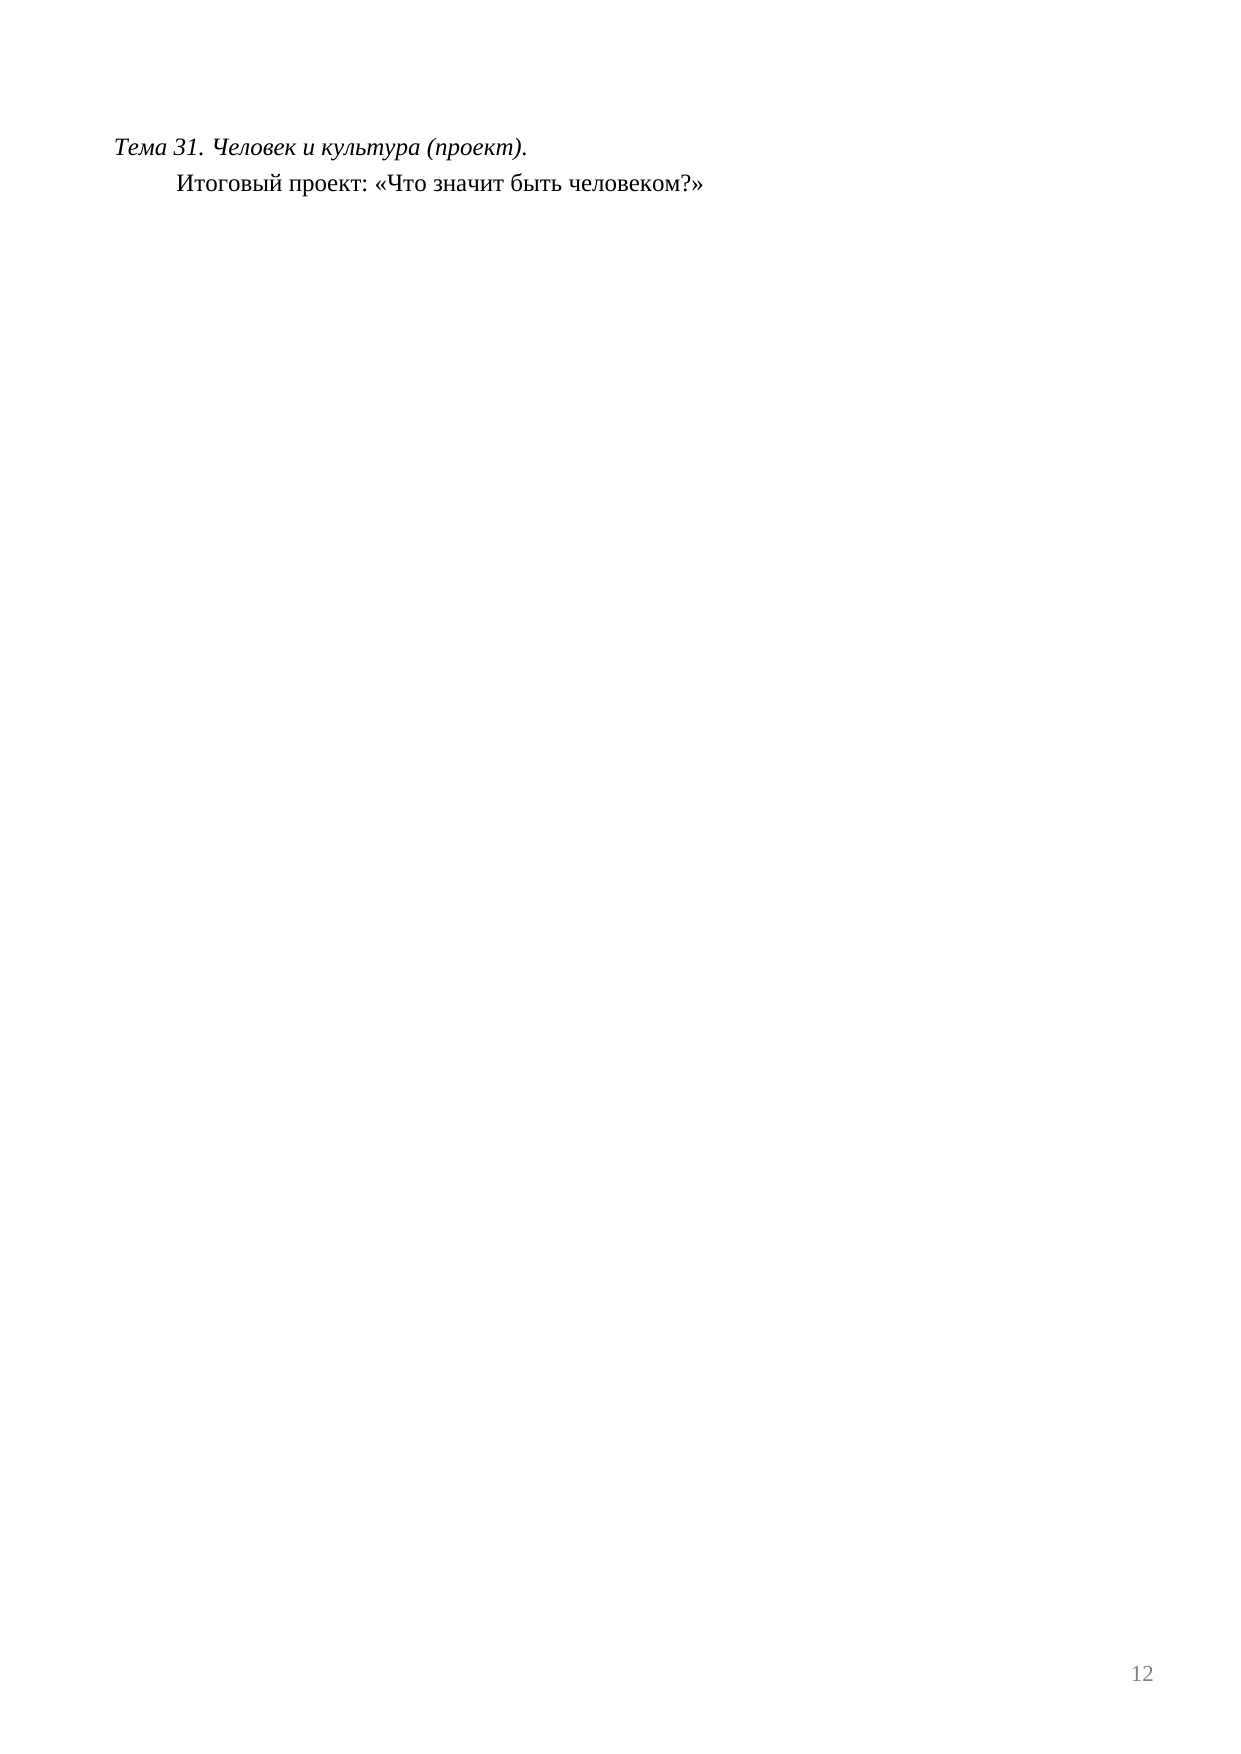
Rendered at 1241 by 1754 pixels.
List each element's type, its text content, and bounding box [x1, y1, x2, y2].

text Итоговый проект: «Что значит быть человеком?» [114, 168, 1154, 197]
text Тема 31. Человек и культура (проект). [114, 132, 1154, 160]
